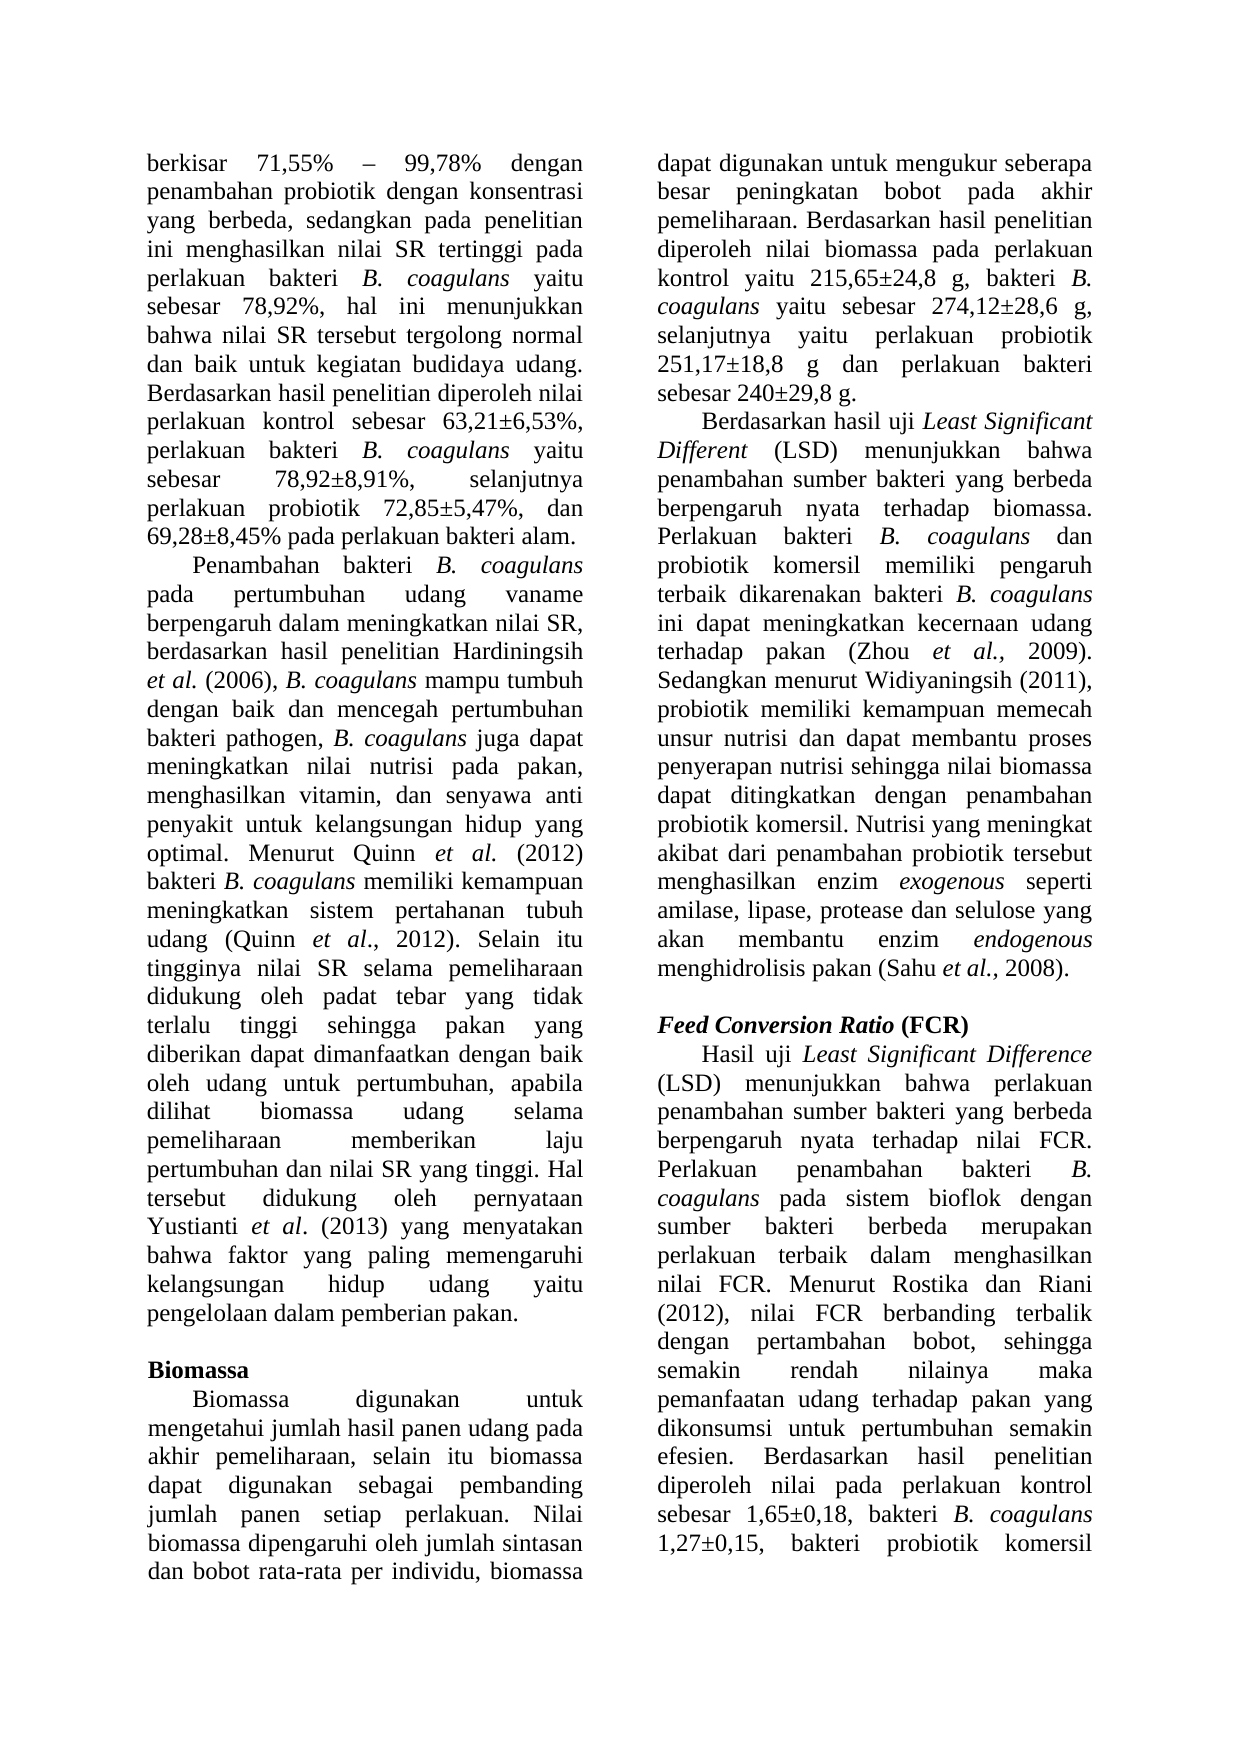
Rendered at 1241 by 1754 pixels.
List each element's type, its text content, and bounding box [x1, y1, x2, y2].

text Penambahan bakteri B. coagulans pada pertumbuhan udang vaname berpengaruh dalam meningkatkan nilai SR, berdasarkan hasil penelitian Hardiningsih et al. (2006), B. coagulans mampu tumbuh dengan baik dan mencegah pertumbuhan bakteri pathogen, B. coagulans juga dapat meningkatkan nilai nutrisi pada pakan, menghasilkan vitamin, dan senyawa anti penyakit untuk kelangsungan hidup yang optimal. Menurut Quinn et al. (2012) bakteri B. coagulans memiliki kemampuan meningkatkan sistem pertahanan tubuh udang (Quinn et al., 2012). Selain itu tingginya nilai SR selama pemeliharaan didukung oleh padat tebar yang tidak terlalu tinggi sehingga pakan yang diberikan dapat dimanfaatkan dengan baik oleh udang untuk pertumbuhan, apabila dilihat biomassa udang selama pemeliharaan memberikan laju pertumbuhan dan nilai SR yang tinggi. Hal tersebut didukung oleh pernyataan Yustianti et al. (2013) yang menyatakan bahwa faktor yang paling memengaruhi kelangsungan hidup udang yaitu pengelolaan dalam pemberian pakan. [147, 550, 583, 1326]
text Biomassa digunakan untuk mengetahui jumlah hasil panen udang pada akhir pemeliharaan, selain itu biomassa dapat digunakan sebagai pembanding jumlah panen setiap perlakuan. Nilai biomassa dipengaruhi oleh jumlah sintasan dan bobot rata-rata per individu, biomassa dapat digunakan untuk mengukur seberapa besar peningkatan bobot pada akhir pemeliharaan. Berdasarkan hasil penelitian diperoleh nilai biomassa pada perlakuan kontrol yaitu 215,65±24,8 g, bakteri B. coagulans yaitu sebesar 274,12±28,6 g, selanjutnya yaitu perlakuan probiotik 251,17±18,8 g dan perlakuan bakteri sebesar 240±29,8 g. [657, 148, 1092, 406]
text Feed Conversion Ratio (FCR) [657, 1010, 1092, 1039]
text Biomassa digunakan untuk mengetahui jumlah hasil panen udang pada akhir pemeliharaan, selain itu biomassa dapat digunakan sebagai pembanding jumlah panen setiap perlakuan. Nilai biomassa dipengaruhi oleh jumlah sintasan dan bobot rata-rata per individu, biomassa dapat digunakan untuk mengukur seberapa besar peningkatan bobot pada akhir pemeliharaan. Berdasarkan hasil penelitian diperoleh nilai biomassa pada perlakuan kontrol yaitu 215,65±24,8 g, bakteri B. coagulans yaitu sebesar 274,12±28,6 g, selanjutnya yaitu perlakuan probiotik 251,17±18,8 g dan perlakuan bakteri sebesar 240±29,8 g. [148, 1384, 583, 1585]
text Berdasarkan hasil uji Least Significant Different (LSD) menunjukkan bahwa penambahan sumber bakteri yang berbeda berpengaruh nyata terhadap biomassa. Perlakuan bakteri B. coagulans dan probiotik komersil memiliki pengaruh terbaik dikarenakan bakteri B. coagulans ini dapat meningkatkan kecernaan udang terhadap pakan (Zhou et al., 2009). Sedangkan menurut Widiyaningsih (2011), probiotik memiliki kemampuan memecah unsur nutrisi dan dapat membantu proses penyerapan nutrisi sehingga nilai biomassa dapat ditingkatkan dengan penambahan probiotik komersil. Nutrisi yang meningkat akibat dari penambahan probiotik tersebut menghasilkan enzim exogenous seperti amilase, lipase, protease dan selulose yang akan membantu enzim endogenous menghidrolisis pakan (Sahu et al., 2008). [657, 406, 1092, 981]
text Biomassa [148, 1355, 583, 1384]
